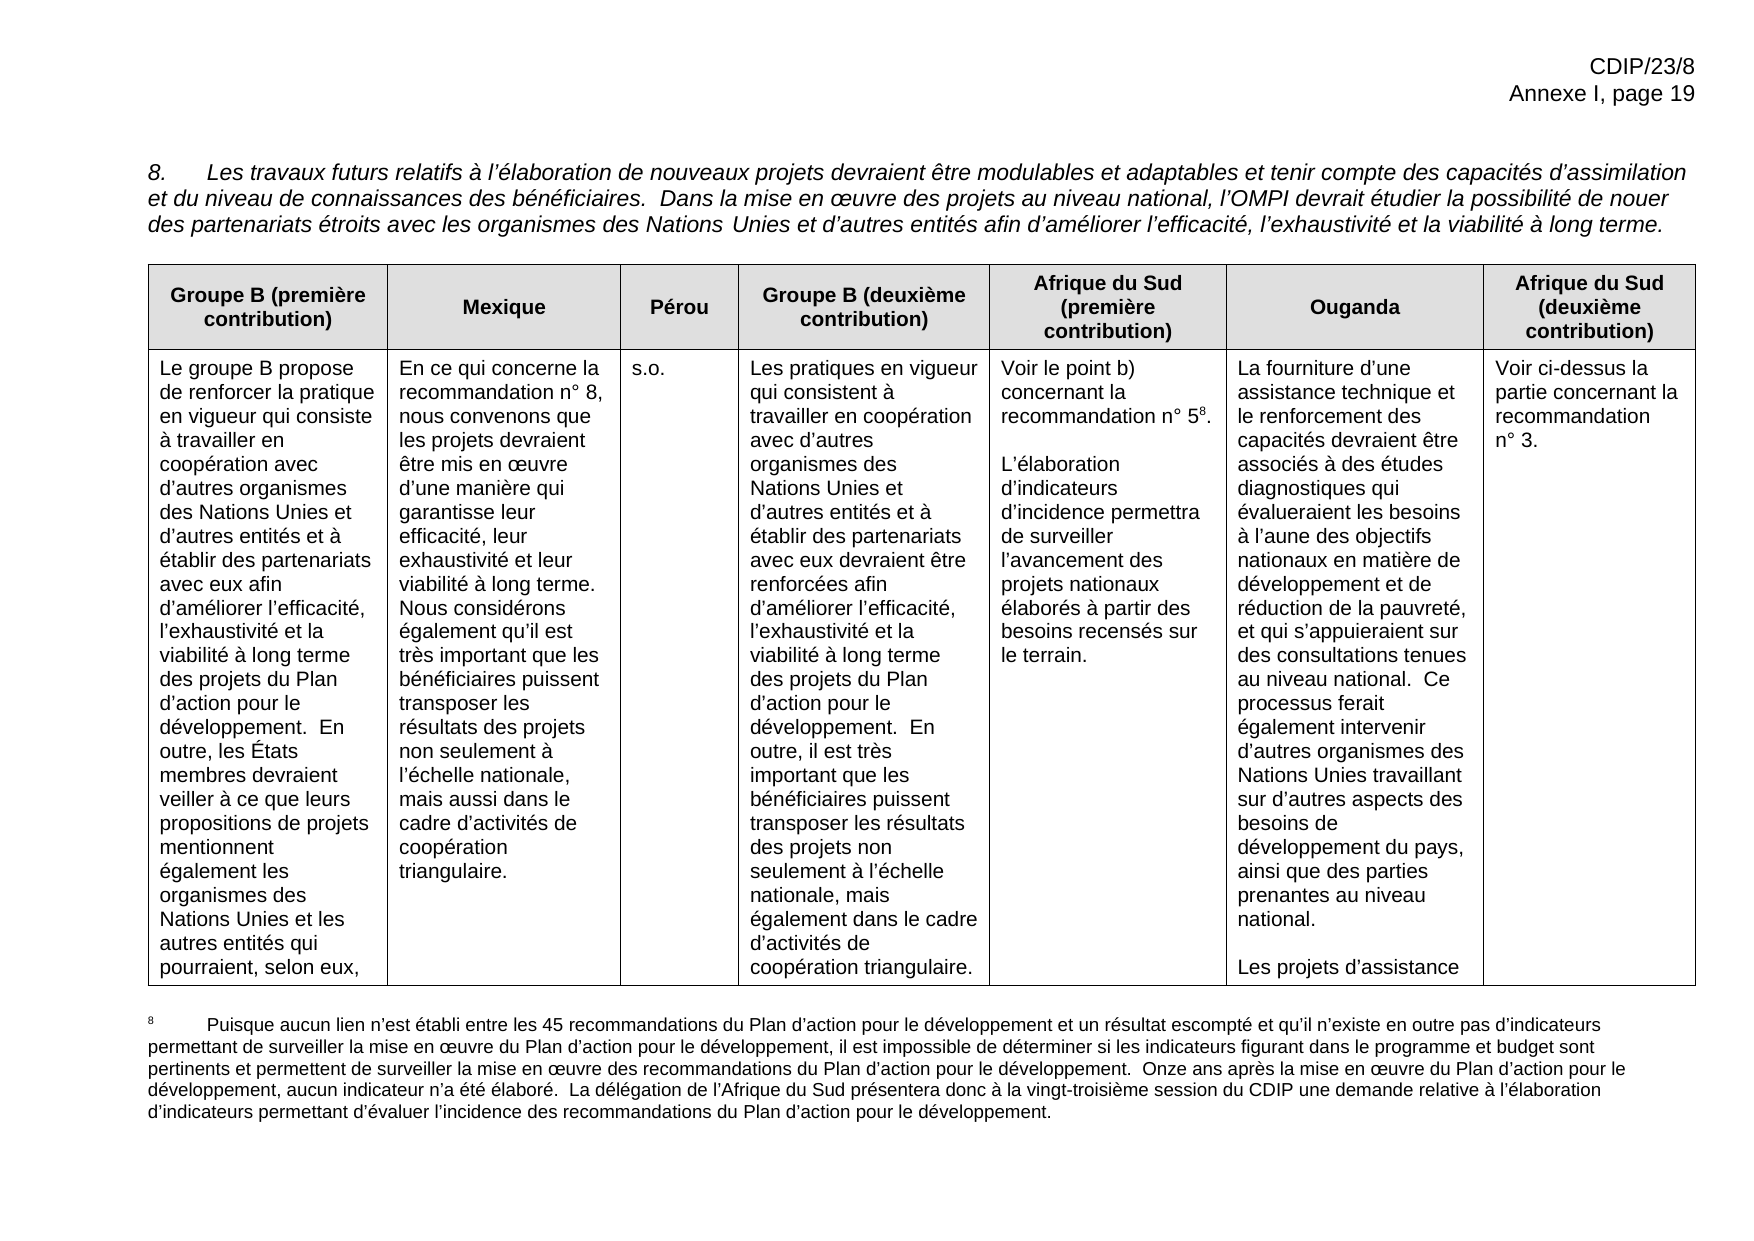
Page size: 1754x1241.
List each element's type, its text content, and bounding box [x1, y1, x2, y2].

table_header Groupe B (deuxième contribution) [739, 265, 989, 349]
table_header Afrique du Sud (deuxième contribution) [1484, 265, 1695, 349]
table_header Mexique [388, 265, 620, 349]
table_header Afrique du Sud (première contribution) [990, 265, 1226, 349]
table_header Ouganda [1227, 265, 1483, 349]
table_header Pérou [621, 265, 738, 349]
table_cell Voir ci-dessus la partie concernant la recommandation n° 3. [1484, 350, 1695, 984]
text 8. Les travaux futurs relatifs à l’élaboration de nouveaux projets devraient être modulables et adaptables et tenir compte des capacités d’assimilation et du niveau de connaissances des bénéficiaires. Dans la mise en œuvre des projets au niveau national, l’OMPI devrait étudier la possibilité de nouer des partenariats étroits avec les organismes des Nations Unies et d’autres entités afin d’améliorer l’efficacité, l’exhaustivité et la viabilité à long terme. [148, 158, 1695, 238]
table_cell s.o. [621, 350, 738, 984]
table_header Groupe B (première contribution) [149, 265, 387, 349]
